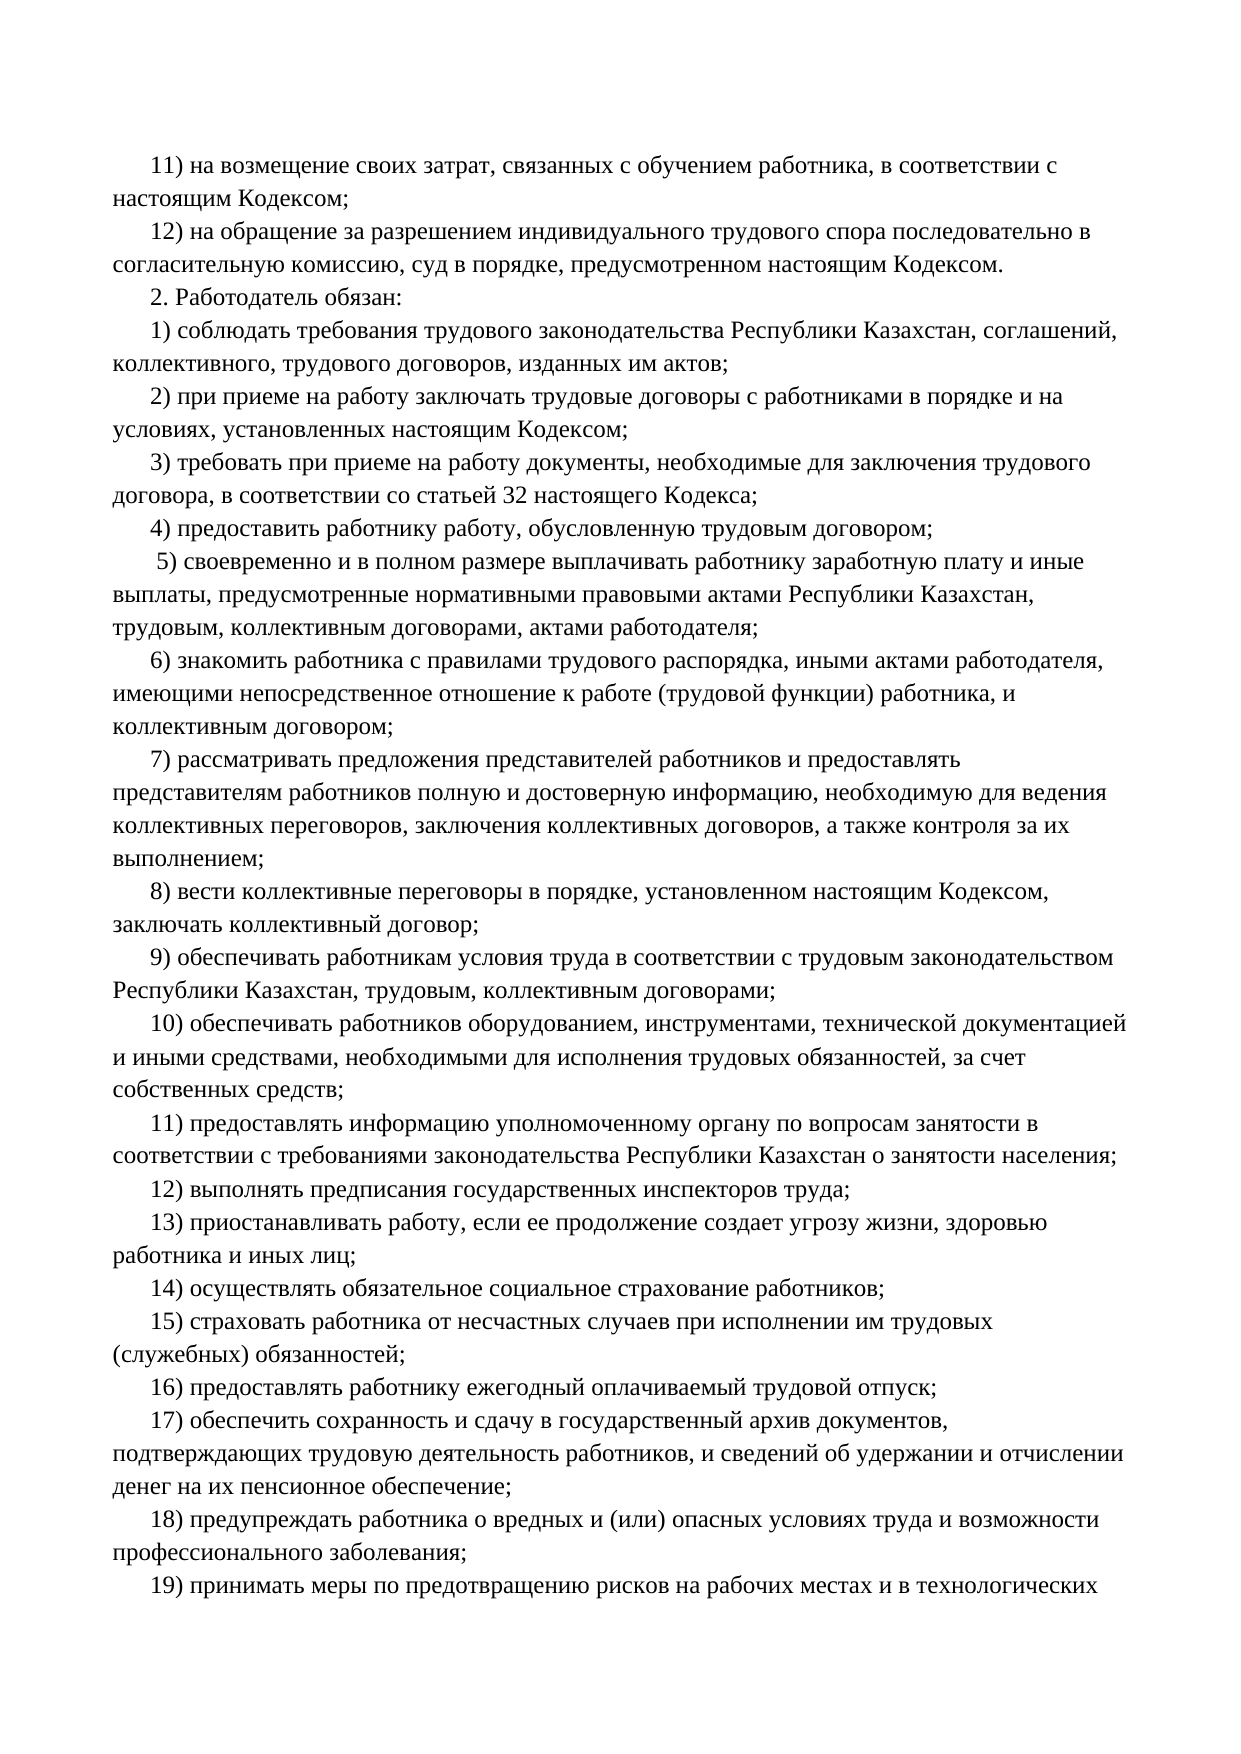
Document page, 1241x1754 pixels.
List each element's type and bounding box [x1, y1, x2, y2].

text [112, 150, 1128, 1599]
